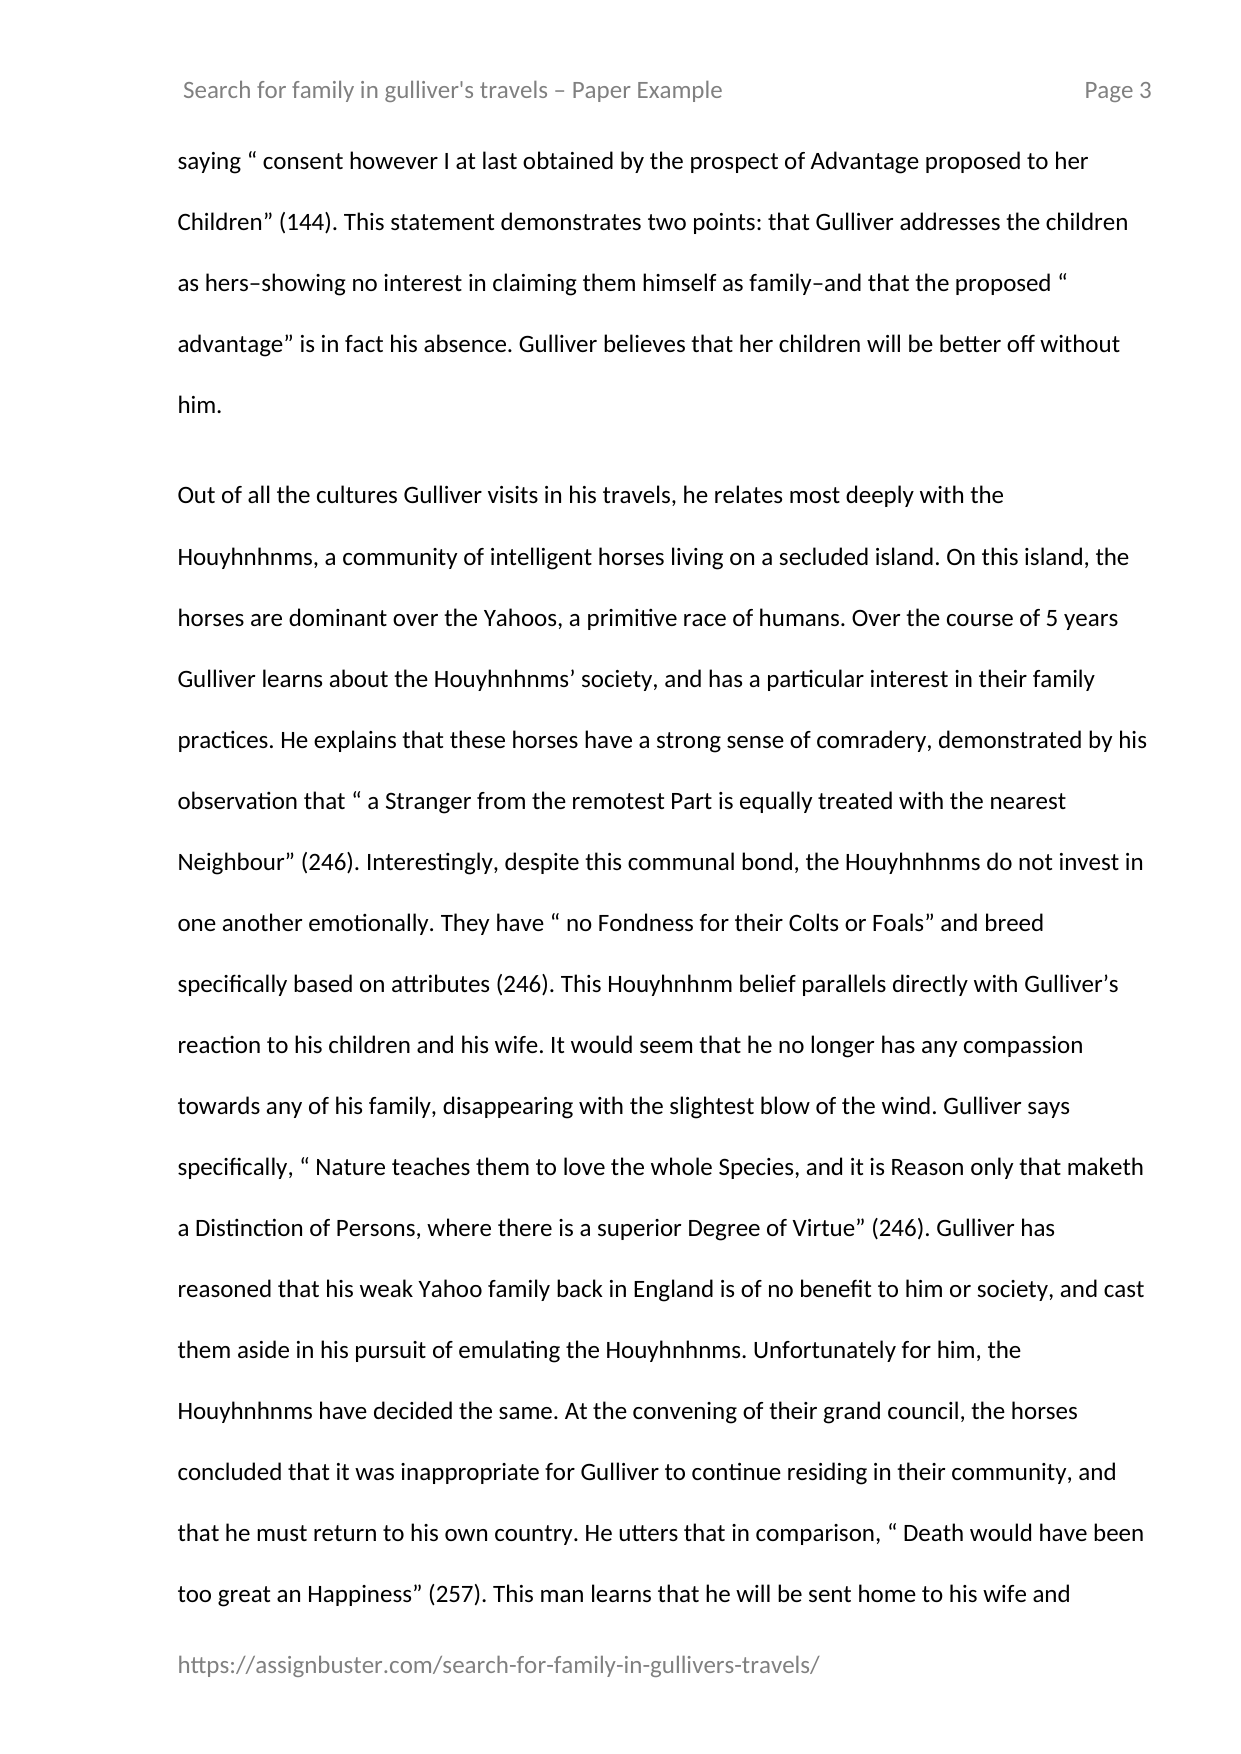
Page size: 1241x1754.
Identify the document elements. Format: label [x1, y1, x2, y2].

text [177, 480, 1152, 1609]
text [177, 145, 1152, 420]
